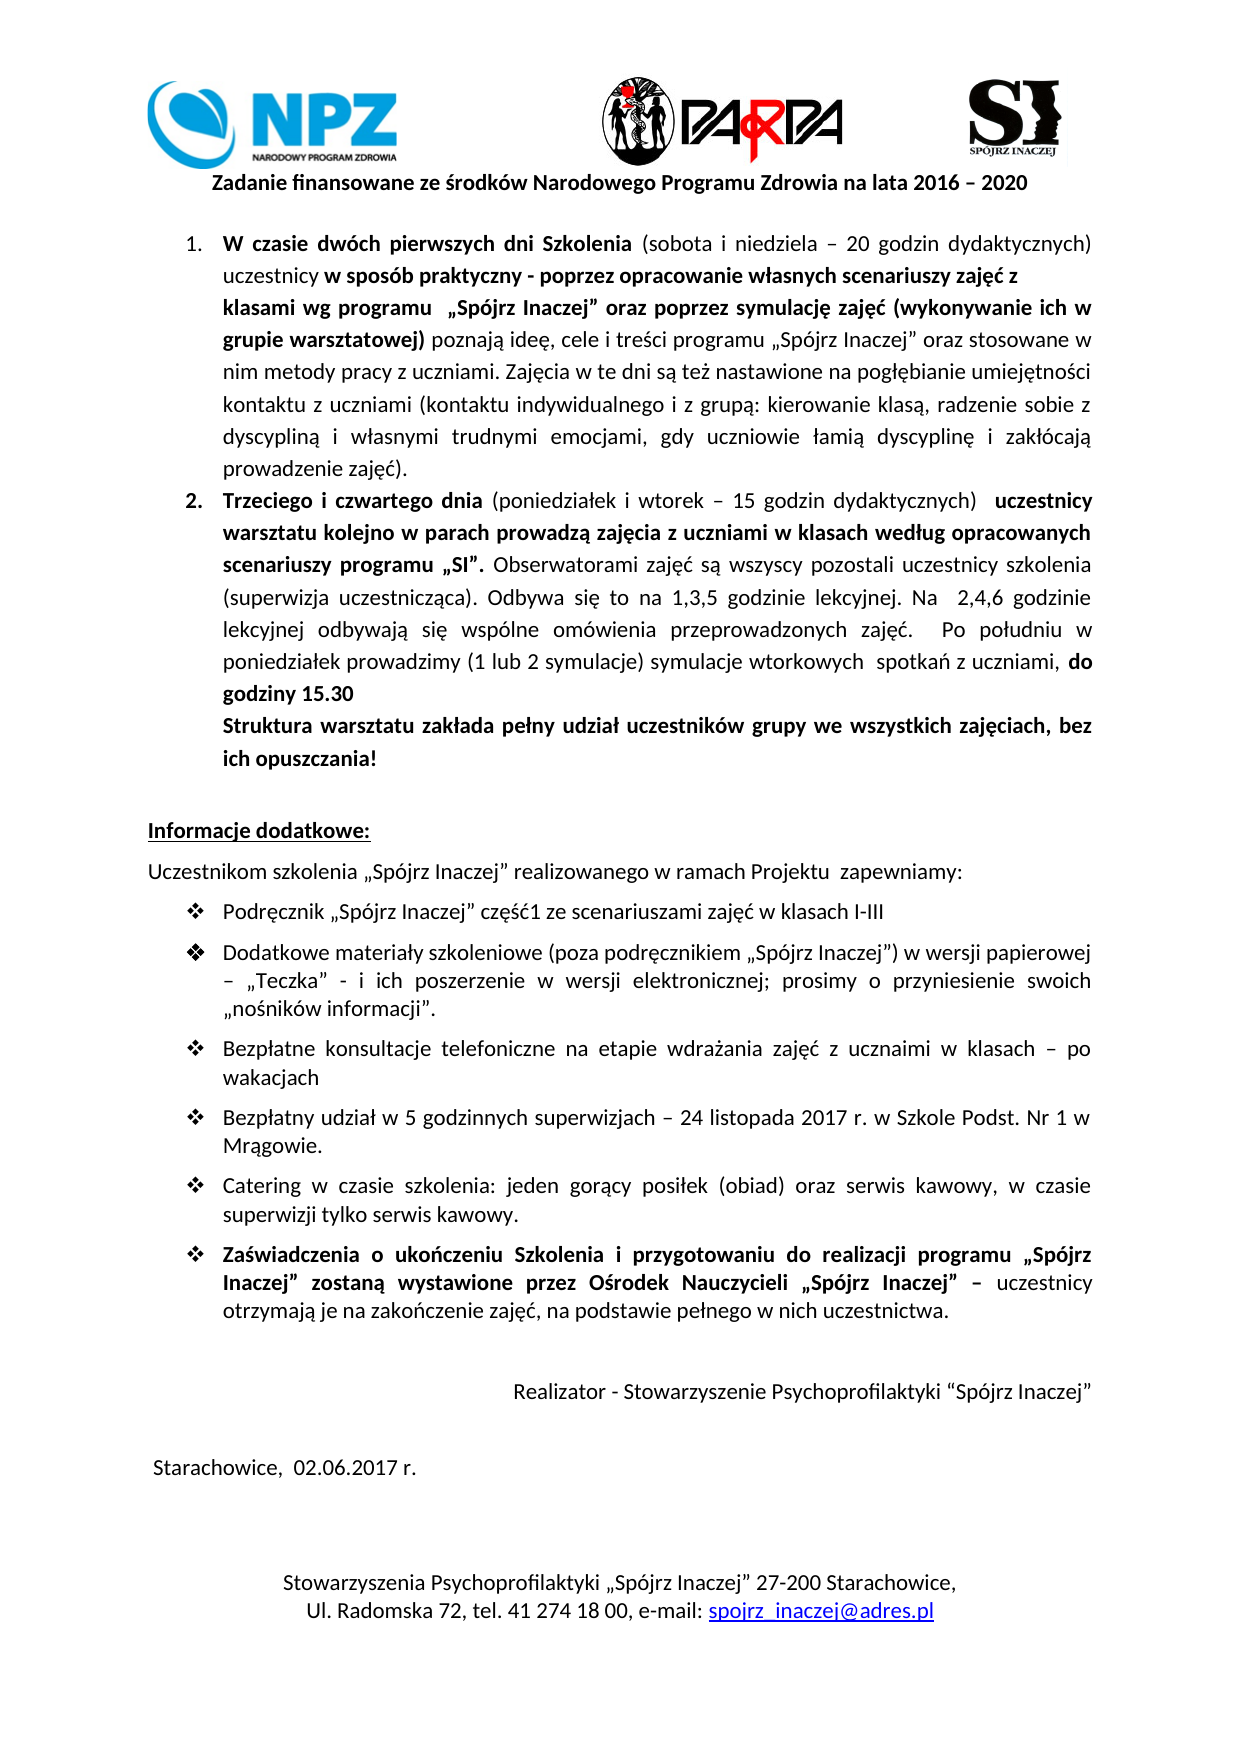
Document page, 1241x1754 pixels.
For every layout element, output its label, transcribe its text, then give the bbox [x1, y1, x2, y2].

text Starachowice, 02.06.2017 r. [148, 1453, 1093, 1481]
list Catering w czasie szkolenia: jeden gorący posiłek (obiad) oraz serwis kawowy, w czasie superwizji tylko serwis kawowy. [185, 1172, 1093, 1228]
text Informacje dodatkowe: [148, 816, 1093, 844]
list Dodatkowe materiały szkoleniowe (poza podręcznikiem „Spójrz Inaczej”) w wersji papierowej – „Teczka” - i ich poszerzenie w wersji elektronicznej; prosimy o przyniesienie swoich „nośników informacji”. [185, 938, 1093, 1022]
text Realizator - Stowarzyszenie Psychoprofilaktyki “Spójrz Inaczej” [148, 1377, 1093, 1405]
list Bezpłatne konsultacje telefoniczne na etapie wdrażania zajęć z ucznaimi w klasach – po wakacjach [185, 1034, 1093, 1091]
list Trzeciego i czwartego dnia (poniedziałek i wtorek – 15 godzin dydaktycznych) uczestnicy warsztatu kolejno w parach prowadzą zajęcia z uczniami w klasach według opracowanych scenariuszy programu „SI”. Obserwatorami zajęć są wszyscy pozostali uczestnicy szkolenia (superwizja uczestnicząca). Odbywa się to na 1,3,5 godzinie lekcyjnej. Na 2,4,6 godzinie lekcyjnej odbywają się wspólne omówienia przeprowadzonych zajęć. Po południu w poniedziałek prowadzimy (1 lub 2 symulacje) symulacje wtorkowych spotkań z uczniami, do godziny 15.30 [185, 486, 1093, 707]
text Struktura warsztatu zakłada pełny udział uczestników grupy we wszystkich zajęciach, bez ich opuszczania! [223, 712, 1093, 772]
list Bezpłatny udział w 5 godzinnych superwizjach – 24 listopada 2017 r. w Szkole Podst. Nr 1 w Mrągowie. [185, 1103, 1093, 1159]
text Uczestnikom szkolenia „Spójrz Inaczej” realizowanego w ramach Projektu zapewniamy: [148, 857, 1093, 885]
picture [147, 121, 195, 169]
list W czasie dwóch pierwszych dni Szkolenia (sobota i niedziela – 20 godzin dydaktycznych) uczestnicy w sposób praktyczny - poprzez opracowanie własnych scenariuszy zajęć z [185, 229, 1093, 289]
list Zaświadczenia o ukończeniu Szkolenia i przygotowaniu do realizacji programu „Spójrz Inaczej” zostaną wystawione przez Ośrodek Nauczycieli „Spójrz Inaczej” – uczestnicy otrzymają je na zakończenie zajęć, na podstawie pełnego w nich uczestnictwa. [185, 1240, 1093, 1324]
picture [147, 81, 397, 169]
list Podręcznik „Spójrz Inaczej” część1 ze scenariuszami zajęć w klasach I-III [185, 897, 1093, 926]
picture [598, 73, 843, 169]
text klasami wg programu „Spójrz Inaczej” oraz poprzez symulację zajęć (wykonywanie ich w grupie warsztatowej) poznają ideę, cele i treści programu „Spójrz Inaczej” oraz stosowane w nim metody pracy z uczniami. Zajęcia w te dni są też nastawione na pogłębianie umiejętności kontaktu z uczniami (kontaktu indywidualnego i z grupą: kierowanie klasą, radzenie sobie z dyscypliną i własnymi trudnymi emocjami, gdy uczniowie łamią dyscyplinę i zakłócają prowadzenie zajęć). [223, 293, 1093, 482]
